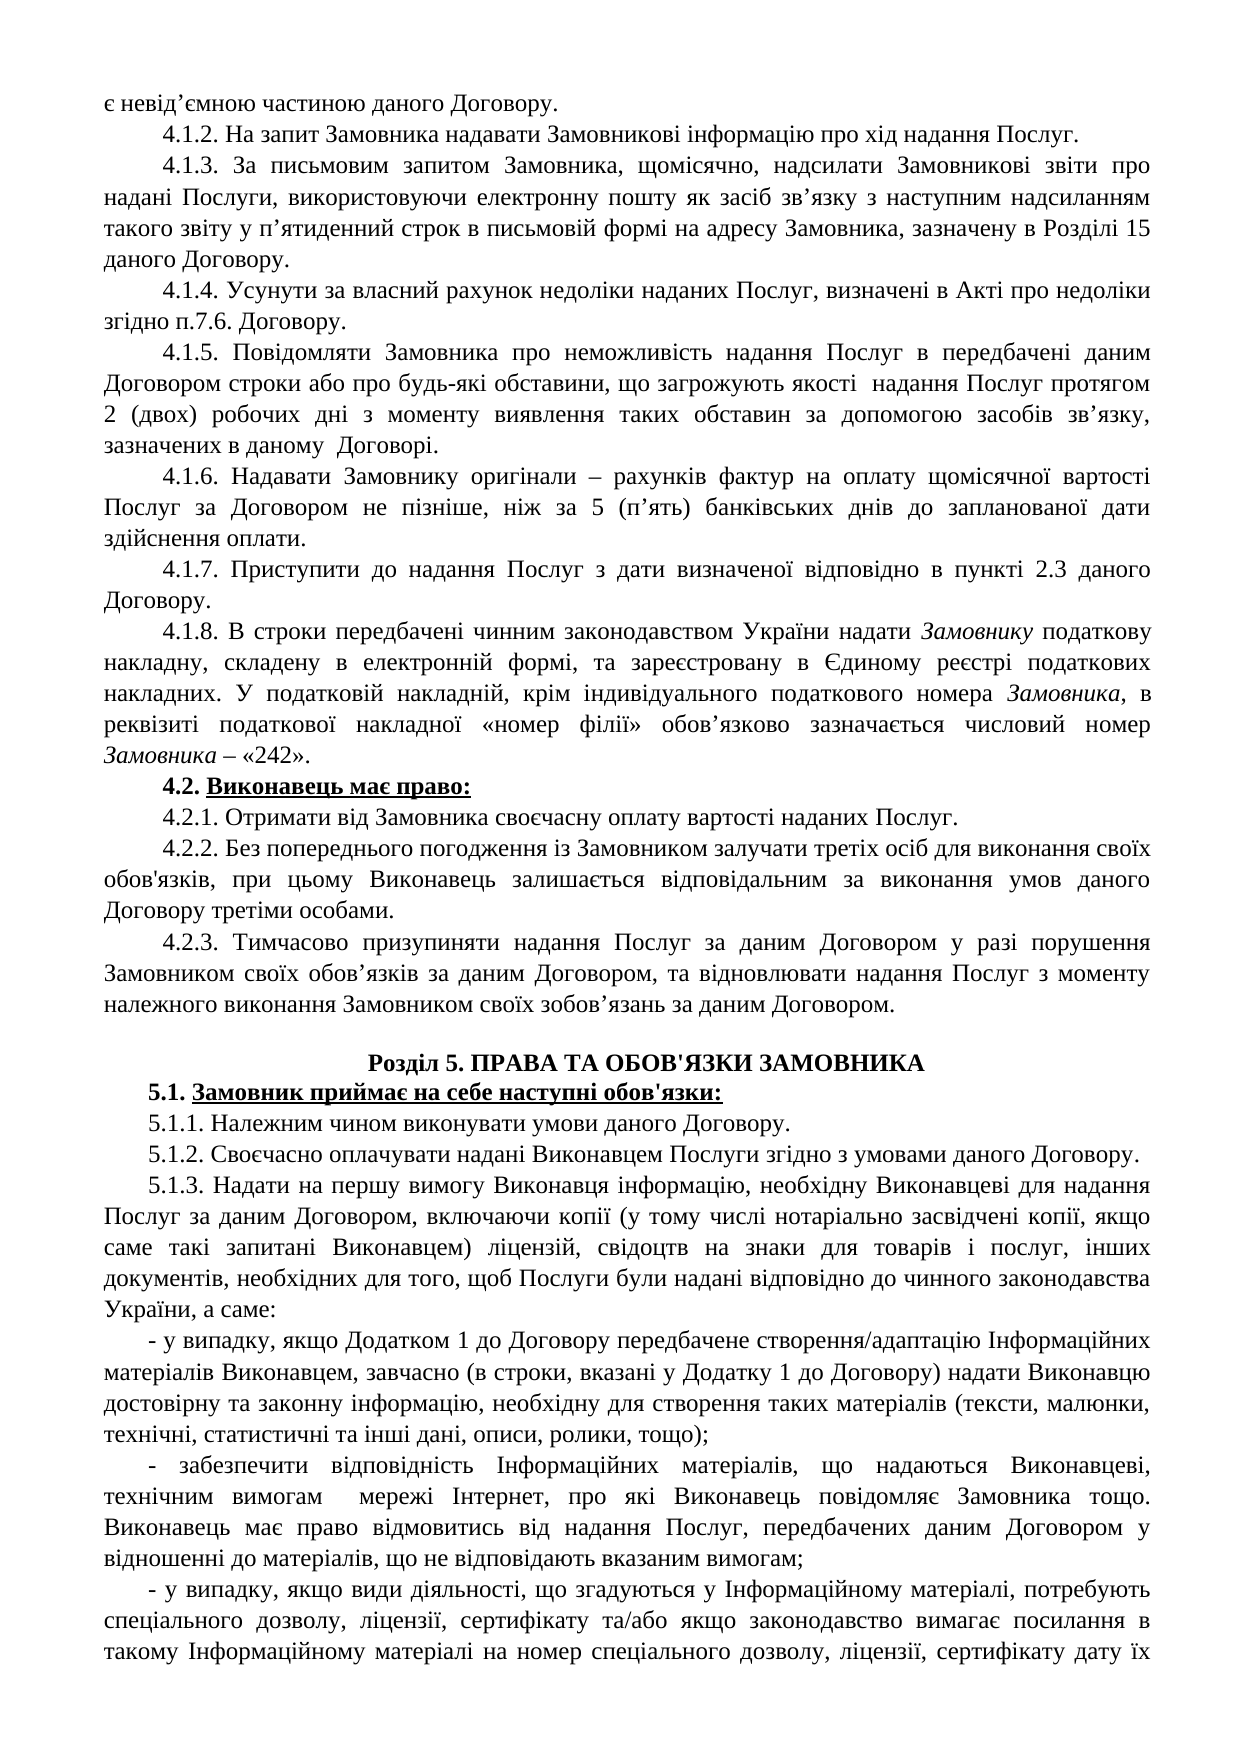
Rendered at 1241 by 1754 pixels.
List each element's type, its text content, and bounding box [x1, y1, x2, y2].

text 4.2.1. Отримати від Замовника своєчасну оплату вартості наданих Послуг. [103, 802, 1152, 831]
text 4.1.6. Надавати Замовнику оригінали – рахунків фактур на оплату щомісячної вартості Послуг за Договором не пізніше, ніж за 5 (п’ять) банківських днів до запланованої дати здійснення оплати. [103, 461, 1152, 552]
text 5.1. Замовник приймає на себе наступні обов'язки: [103, 1077, 1152, 1106]
text 4.1.8. В строки передбачені чинним законодавством України надати Замовнику податкову накладну, складену в електронній формі, та зареєстровану в Єдиному реєстрі податкових накладних. У податковій накладній, крім індивідуального податкового номера Замовника, в реквізиті податкової накладної «номер філії» обов’язково зазначається числовий номер Замовника – «242». [103, 616, 1152, 769]
text 5.1.1. Належним чином виконувати умови даного Договору. [103, 1108, 1152, 1137]
text 4.1.4. Усунути за власний рахунок недоліки наданих Послуг, визначені в Акті про недоліки згідно п.7.6. Договору. [103, 275, 1152, 334]
text 4.1.5. Повідомляти Замовника про неможливість надання Послуг в передбачені даним Договором строки або про будь-які обставини, що загрожують якості надання Послуг протягом 2 (двох) робочих дні з моменту виявлення таких обставин за допомогою засобів зв’язку, зазначених в даному Договорі. [103, 337, 1152, 459]
text 4.2.3. Тимчасово призупиняти надання Послуг за даним Договором у разі порушення Замовником своїх обов’язків за даним Договором, та відновлювати надання Послуг з моменту належного виконання Замовником своїх зобов’язань за даним Договором. [103, 927, 1152, 1017]
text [103, 88, 1152, 117]
text 4.2. Виконавець має право: [103, 771, 1152, 800]
text 4.2.2. Без попереднього погодження із Замовником залучати третіх осіб для виконання своїх обов'язків, при цьому Виконавець залишається відповідальним за виконання умов даного Договору третіми особами. [103, 833, 1152, 924]
text Розділ 5. ПРАВА ТА ОБОВ'ЯЗКИ ЗАМОВНИКА [141, 1048, 1152, 1077]
text 4.1.3. За письмовим запитом Замовника, щомісячно, надсилати Замовникові звіти про надані Послуги, використовуючи електронну пошту як засіб зв’язку з наступним надсиланням такого звіту у п’ятиденний строк в письмовій формі на адресу Замовника, зазначену в Розділі 15 даного Договору. [103, 151, 1152, 272]
text 5.1.3. Надати на першу вимогу Виконавця інформацію, необхідну Виконавцеві для надання Послуг за даним Договором, включаючи копії (у тому числі нотаріально засвідчені копії, якщо саме такі запитані Виконавцем) ліцензій, свідоцтв на знаки для товарів і послуг, інших документів, необхідних для того, щоб Послуги були надані відповідно до чинного законодавства України, а саме: [103, 1170, 1152, 1323]
text 5.1.2. Своєчасно оплачувати надані Виконавцем Послуги згідно з умовами даного Договору. [103, 1139, 1152, 1168]
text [103, 1574, 1152, 1665]
text 4.1.2. На запит Замовника надавати Замовникові інформацію про хід надання Послуг. [103, 119, 1152, 148]
text - у випадку, якщо Додатком 1 до Договору передбачене створення/адаптацію Інформаційних матеріалів Виконавцем, завчасно (в строки, вказані у Додатку 1 до Договору) надати Виконавцю достовірну та законну інформацію, необхідну для створення таких матеріалів (тексти, малюнки, технічні, статистичні та інші дані, описи, ролики, тощо); [103, 1326, 1152, 1447]
text 4.1.7. Приступити до надання Послуг з дати визначеної відповідно в пункті 2.3 даного Договору. [103, 554, 1152, 614]
text - забезпечити відповідність Інформаційних матеріалів, що надаються Виконавцеві, технічним вимогам мережі Інтернет, про які Виконавець повідомляє Замовника тощо. Виконавець має право відмовитись від надання Послуг, передбачених даним Договором у відношенні до матеріалів, що не відповідають вказаним вимогам; [103, 1450, 1152, 1572]
